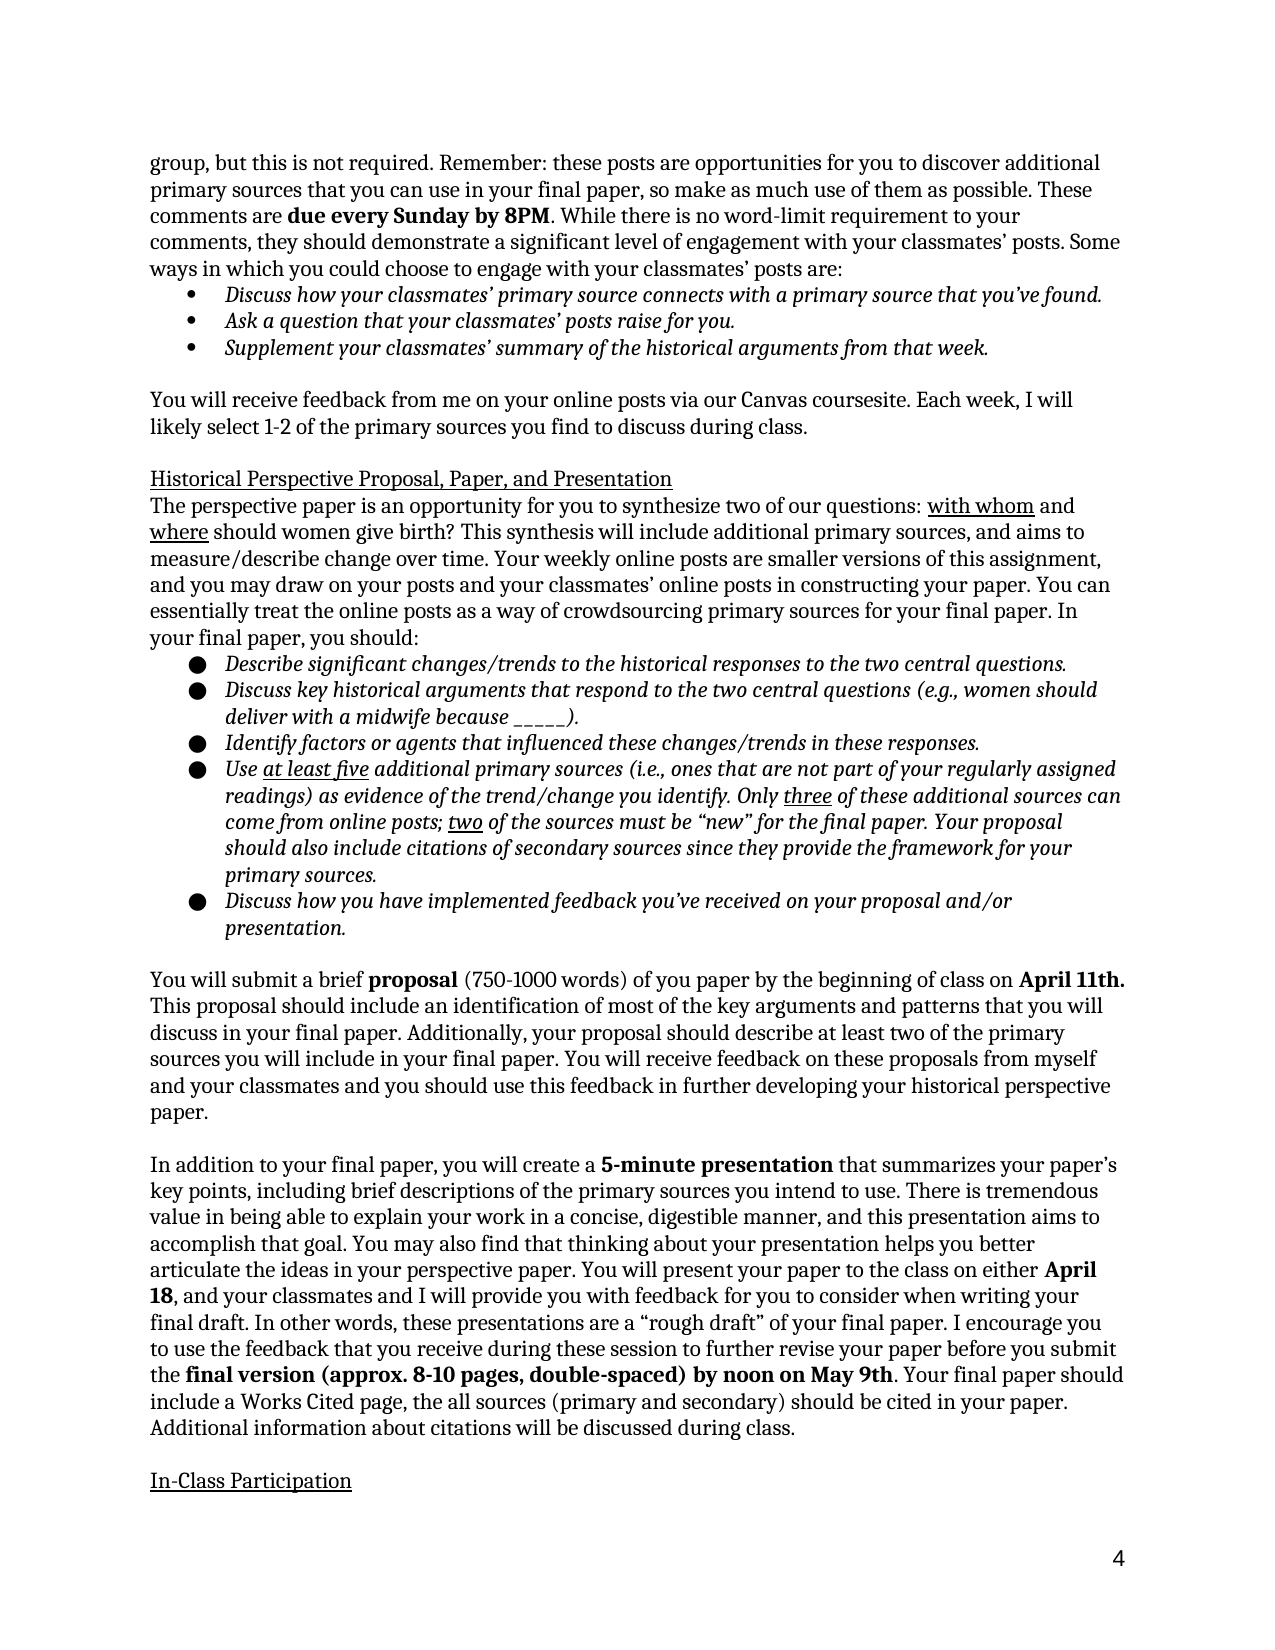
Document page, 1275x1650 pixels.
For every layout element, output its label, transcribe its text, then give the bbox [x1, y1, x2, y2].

list Use at least five additional primary sources (i.e., ones that are not part of your regularly assigned readings) as evidence of the trend/change you identify. Only three of these additional sources can come from online posts; two of the sources must be “new” for the final paper. Your proposal should also include citations of secondary sources since they provide the framework for your primary sources. [187, 756, 1125, 888]
text The perspective paper is an opportunity for you to synthesize two of our questions: with whom and where should women give birth? This synthesis will include additional primary sources, and aims to measure/describe change over time. Your weekly online posts are smaller versions of this assignment, and you may draw on your posts and your classmates’ online posts in constructing your paper. You can essentially treat the online posts as a way of crowdsourcing primary sources for your final paper. In your final paper, you should: [150, 493, 1125, 651]
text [150, 150, 1125, 282]
text You will submit a brief proposal (750-1000 words) of you paper by the beginning of class on April 11th. This proposal should include an identification of most of the key arguments and patterns that you will discuss in your final paper. Additionally, your proposal should describe at least two of the primary sources you will include in your final paper. You will receive feedback on these proposals from myself and your classmates and you should use this feedback in further developing your historical perspective paper. [150, 967, 1125, 1125]
list Supplement your classmates’ summary of the historical arguments from that week. [187, 334, 1125, 361]
list Ask a question that your classmates’ posts raise for you. [187, 308, 1125, 334]
list Describe significant changes/trends to the historical responses to the two central questions. [187, 651, 1125, 677]
text In-Class Participation [150, 1468, 1125, 1494]
text You will receive feedback from me on your online posts via our Canvas coursesite. Each week, I will likely select 1-2 of the primary sources you find to discuss during class. [150, 387, 1125, 440]
list Discuss key historical arguments that respond to the two central questions (e.g., women should deliver with a midwife because _____). [187, 677, 1125, 730]
list Identify factors or agents that influenced these changes/trends in these responses. [187, 730, 1125, 756]
list Discuss how you have implemented feedback you’ve received on your proposal and/or presentation. [187, 888, 1125, 941]
list Discuss how your classmates’ primary source connects with a primary source that you’ve found. [187, 282, 1125, 308]
text Historical Perspective Proposal, Paper, and Presentation [150, 466, 1125, 493]
text In addition to your final paper, you will create a 5-minute presentation that summarizes your paper’s key points, including brief descriptions of the primary sources you intend to use. There is tremendous value in being able to explain your work in a concise, digestible manner, and this presentation aims to accomplish that goal. You may also find that thinking about your presentation helps you better articulate the ideas in your perspective paper. You will present your paper to the class on either April 18, and your classmates and I will provide you with feedback for you to consider when writing your final draft. In other words, these presentations are a “rough draft” of your final paper. I encourage you to use the feedback that you receive during these session to further revise your paper before you submit the final version (approx. 8-10 pages, double-spaced) by noon on May 9th. Your final paper should include a Works Cited page, the all sources (primary and secondary) should be cited in your paper. Additional information about citations will be discussed during class. [150, 1151, 1125, 1441]
